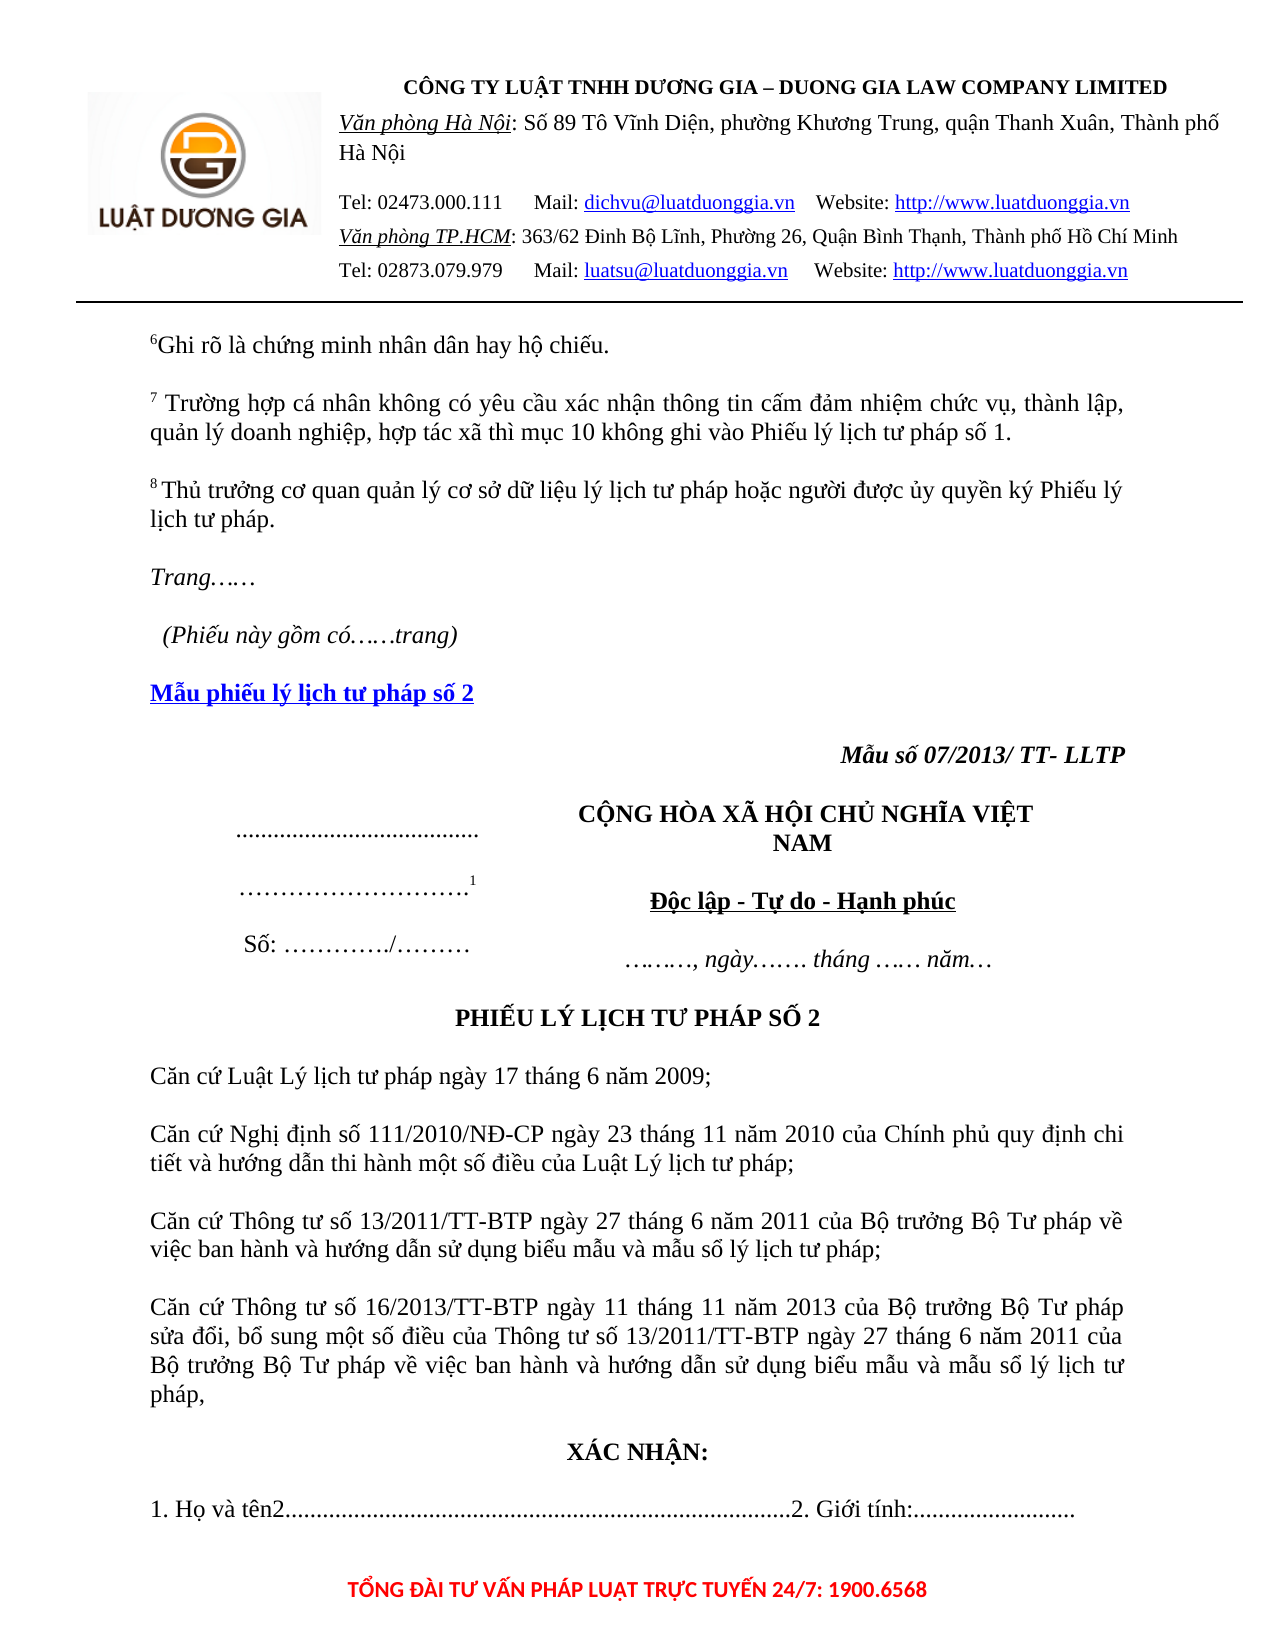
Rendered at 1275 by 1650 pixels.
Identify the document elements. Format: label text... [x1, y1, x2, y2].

table_header ....................................... ……………………….1 Số: …………./……… [149, 798, 566, 974]
text 6Ghi rõ là chứng minh nhân dân hay hộ chiếu. [150, 331, 1125, 359]
text XÁC NHẬN: [150, 1437, 1125, 1465]
text 8 Thủ trưởng cơ quan quản lý cơ sở dữ liệu lý lịch tư pháp hoặc người được ủy quyền ký Phiếu lý lịch tư pháp. [150, 475, 1125, 533]
text Trang…… [150, 562, 1125, 591]
picture [87, 92, 322, 235]
text Căn cứ Nghị định số 111/2010/NĐ-CP ngày 23 tháng 11 năm 2010 của Chính phủ quy định chi tiết và hướng dẫn thi hành một số điều của Luật Lý lịch tư pháp; [150, 1119, 1125, 1177]
text 1. Họ và tên2.................................................................................2. Giới tính:.......................... [150, 1494, 1125, 1523]
text Căn cứ Thông tư số 16/2013/TT-BTP ngày 11 tháng 11 năm 2013 của Bộ trưởng Bộ Tư pháp sửa đổi, bổ sung một số điều của Thông tư số 13/2011/TT-BTP ngày 27 tháng 6 năm 2011 của Bộ trưởng Bộ Tư pháp về việc ban hành và hướng dẫn sử dụng biểu mẫu và mẫu sổ lý lịch tư pháp, [150, 1292, 1125, 1407]
text (Phiếu này gồm có……trang) [150, 620, 1125, 648]
table_header CỘNG HÒA XÃ HỘI CHỦ NGHĨA VIỆT NAM Độc lập - Tự do - Hạnh phúc ………, ngày……. tháng …… năm… [566, 798, 1039, 974]
subtitle Mẫu phiếu lý lịch tư pháp số 2 [150, 678, 1125, 706]
text 7 Trường hợp cá nhân không có yêu cầu xác nhận thông tin cấm đảm nhiệm chức vụ, thành lập, quản lý doanh nghiệp, hợp tác xã thì mục 10 không ghi vào Phiếu lý lịch tư pháp số 1. [150, 388, 1125, 446]
text Căn cứ Thông tư số 13/2011/TT-BTP ngày 27 tháng 6 năm 2011 của Bộ trưởng Bộ Tư pháp về việc ban hành và hướng dẫn sử dụng biểu mẫu và mẫu sổ lý lịch tư pháp; [150, 1206, 1125, 1263]
text PHIẾU LÝ LỊCH TƯ PHÁP SỐ 2 [150, 1003, 1125, 1032]
text Mẫu số 07/2013/ TT- LLTP [150, 740, 1125, 768]
text Căn cứ Luật Lý lịch tư pháp ngày 17 tháng 6 năm 2009; [150, 1061, 1125, 1090]
